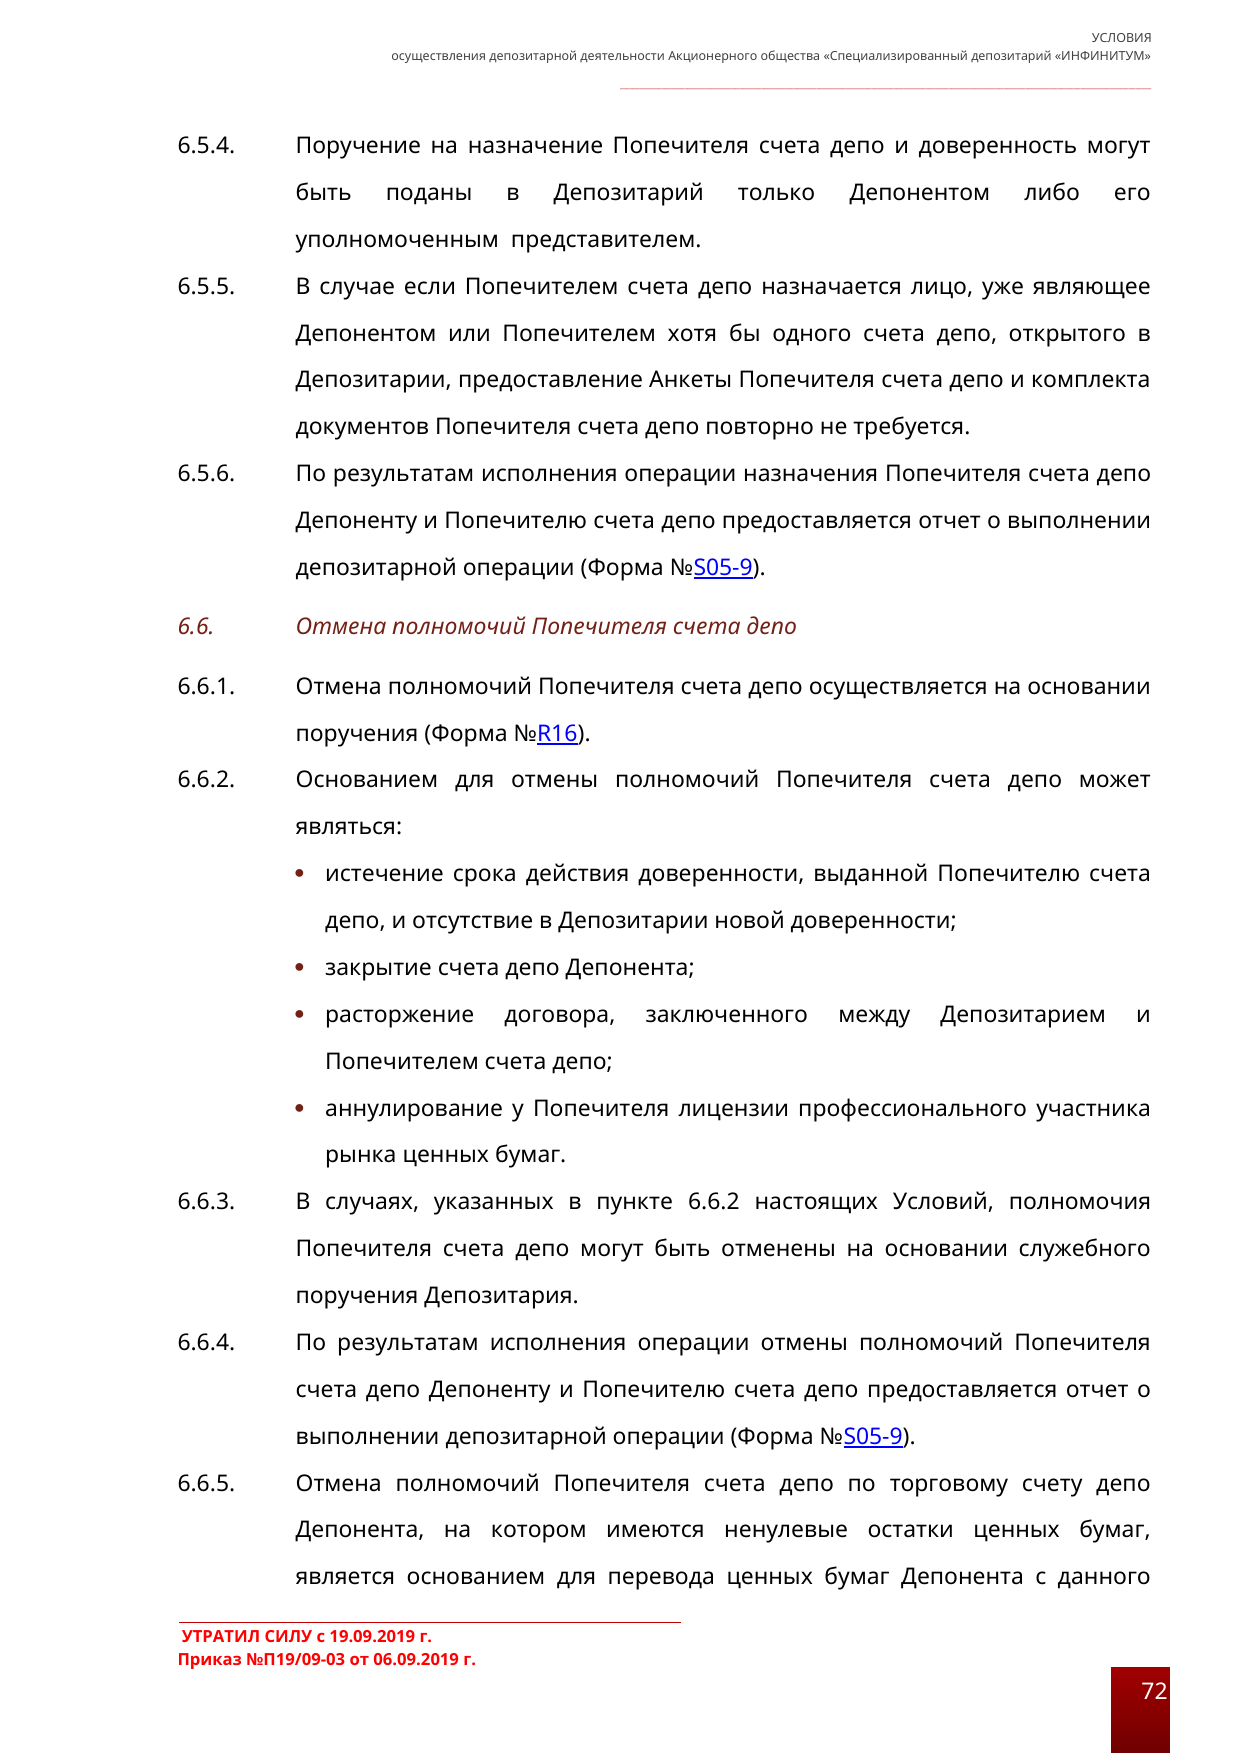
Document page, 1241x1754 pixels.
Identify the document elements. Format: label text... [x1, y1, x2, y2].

text По результатам исполнения операции отмены полномочий Попечителя счета депо Депоненту и Попечителю счета депо предоставляется отчет о выполнении депозитарной операции (Форма №S05-9). [177, 1326, 1152, 1451]
text В случаях, указанных в пункте 6.6.2 настоящих Условий, полномочия Попечителя счета депо могут быть отменены на основании служебного поручения Депозитария. [177, 1185, 1152, 1310]
text расторжение договора, заключенного между Депозитарием и Попечителем счета депо; [295, 998, 1152, 1076]
text Отмена полномочий Попечителя счета депо осуществляется на основании поручения (Форма №R16). [177, 670, 1152, 748]
text закрытие счета депо Депонента; [295, 951, 1152, 982]
text истечение срока действия доверенности, выданной Попечителю счета депо, и отсутствие в Депозитарии новой доверенности; [295, 857, 1152, 935]
text Поручение на назначение Попечителя счета депо и доверенность могут быть поданы в Депозитарий только Депонентом либо его уполномоченным представителем. [177, 129, 1152, 254]
text В случае если Попечителем счета депо назначается лицо, уже являющее Депонентом или Попечителем хотя бы одного счета депо, открытого в Депозитарии, предоставление Анкеты Попечителя счета депо и комплекта документов Попечителя счета депо повторно не требуется. [177, 270, 1152, 442]
text Основанием для отмены полномочий Попечителя счета депо может являться: [177, 763, 1152, 842]
text По результатам исполнения операции назначения Попечителя счета депо Депоненту и Попечителю счета депо предоставляется отчет о выполнении депозитарной операции (Форма №S05-9). [177, 457, 1152, 582]
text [177, 1467, 1152, 1592]
subtitle Отмена полномочий Попечителя счета депо [177, 610, 1152, 642]
text аннулирование у Попечителя лицензии профессионального участника рынка ценных бумаг. [295, 1092, 1152, 1170]
